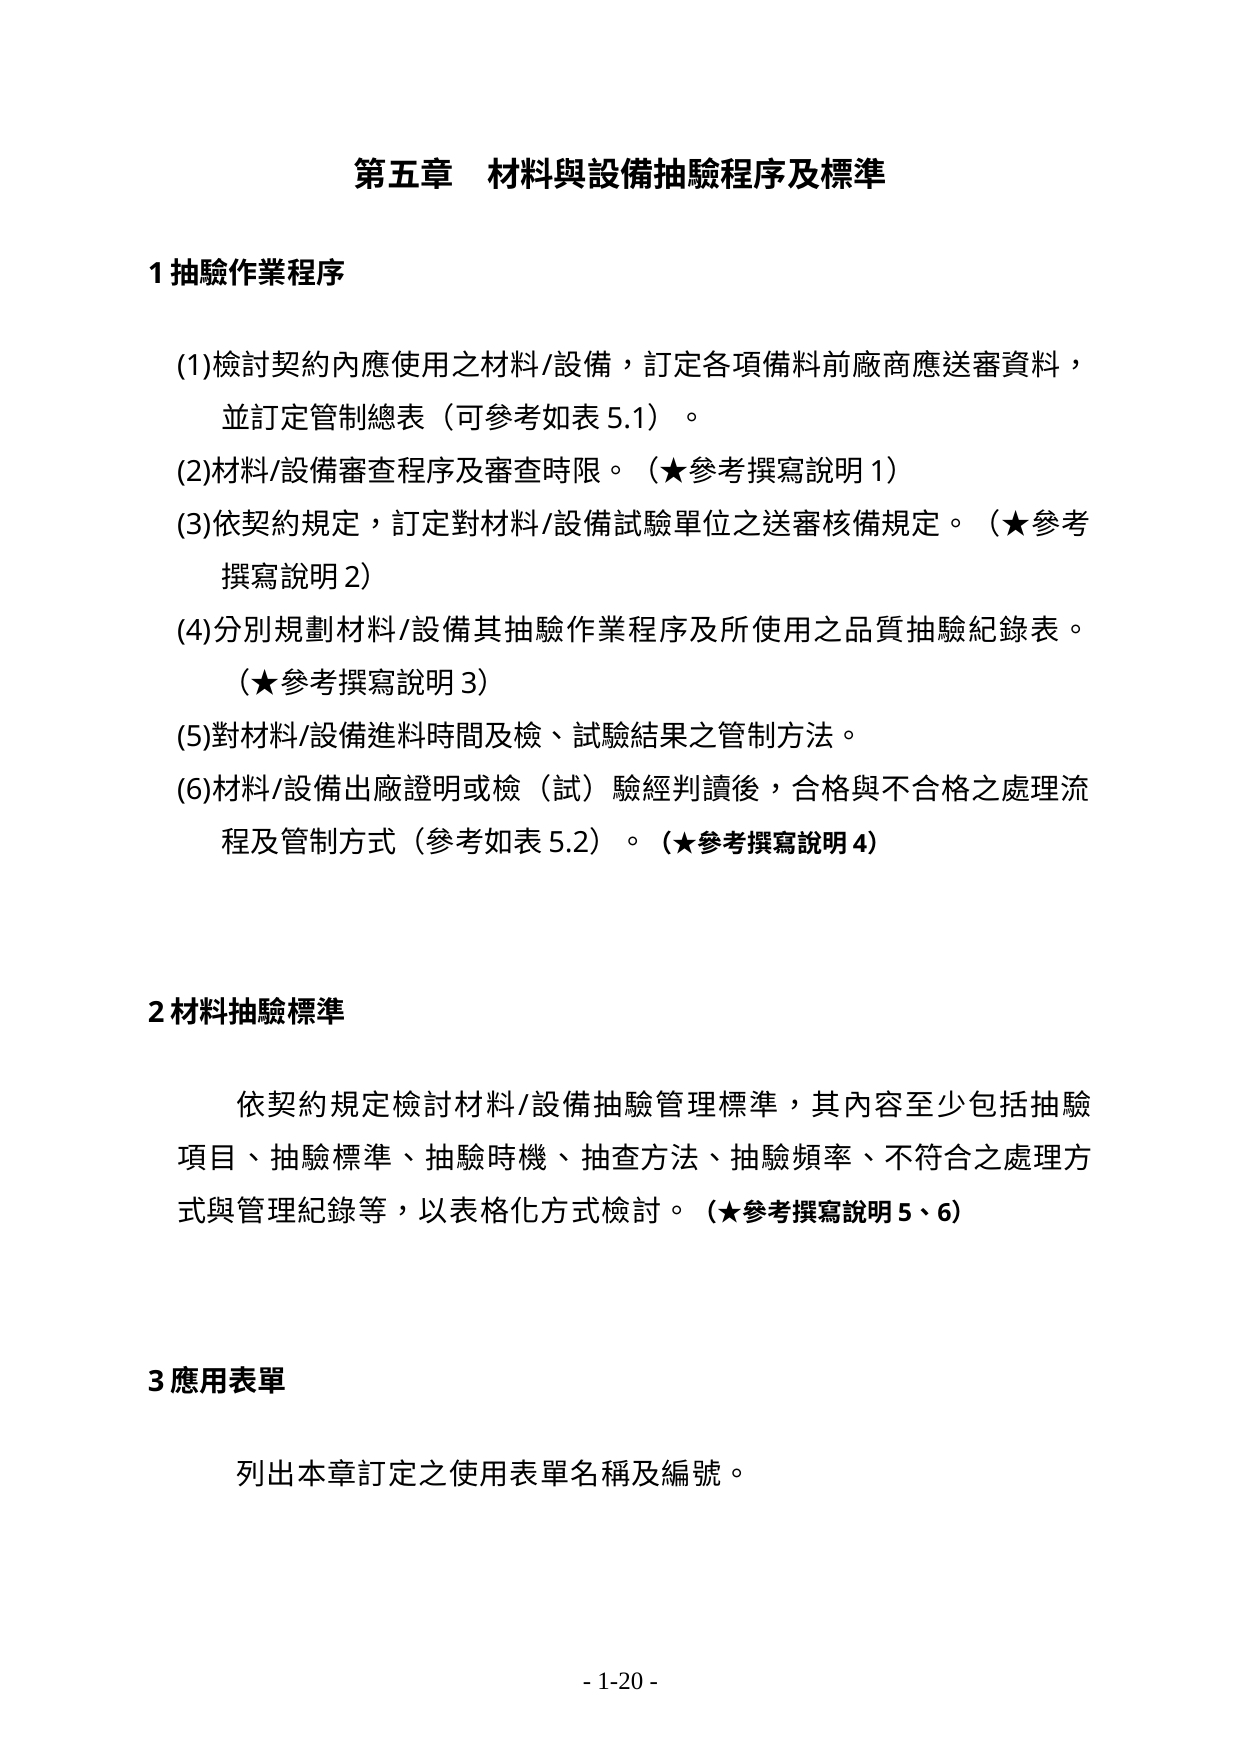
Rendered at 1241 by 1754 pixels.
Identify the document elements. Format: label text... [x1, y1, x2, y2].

text 2材料抽驗標準 [148, 989, 1092, 1031]
text 3應用表單 [148, 1358, 1092, 1400]
text (4)分別規劃材料/設備其抽驗作業程序及所使用之品質抽驗紀錄表。（★參考撰寫說明3） [177, 606, 1092, 702]
text (3)依契約規定，訂定對材料/設備試驗單位之送審核備規定。（★參考撰寫說明2） [177, 501, 1092, 596]
text 依契約規定檢討材料/設備抽驗管理標準，其內容至少包括抽驗項目、抽驗標準、抽驗時機、抽查方法、抽驗頻率、不符合之處理方式與管理紀錄等，以表格化方式檢討。（★參考撰寫說明5、6） [177, 1082, 1092, 1229]
text (6)材料/設備出廠證明或檢（試）驗經判讀後，合格與不合格之處理流程及管制方式（參考如表5.2）。（★參考撰寫說明4） [177, 765, 1092, 861]
text (1)檢討契約內應使用之材料/設備，訂定各項備料前廠商應送審資料，並訂定管制總表（可參考如表5.1）。 [177, 342, 1092, 437]
text (5)對材料/設備進料時間及檢、試驗結果之管制方法。 [177, 712, 1092, 755]
text 列出本章訂定之使用表單名稱及編號。 [177, 1451, 1092, 1493]
text (2)材料/設備審查程序及審查時限。（★參考撰寫說明1） [177, 448, 1092, 490]
text 1抽驗作業程序 [148, 249, 1092, 292]
text 第五章 材料與設備抽驗程序及標準 [148, 148, 1092, 196]
